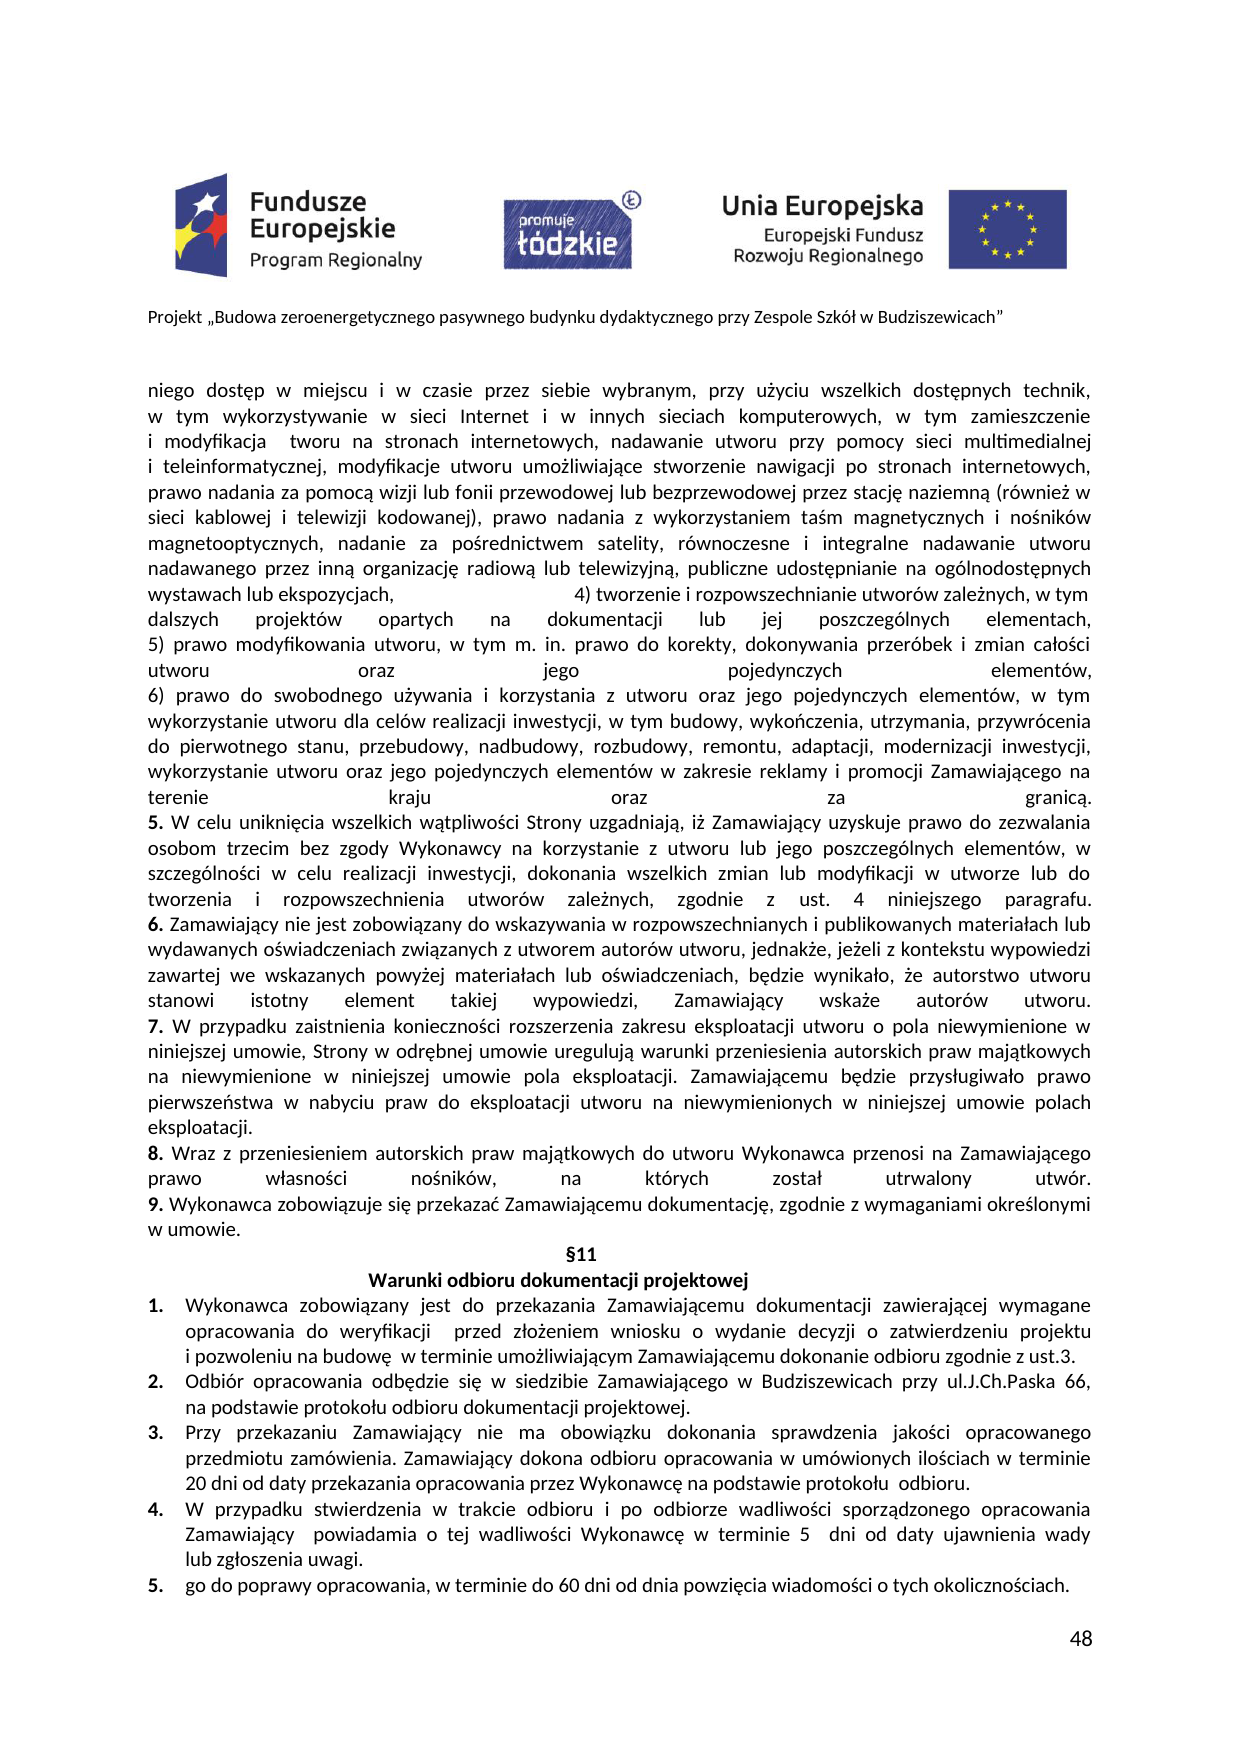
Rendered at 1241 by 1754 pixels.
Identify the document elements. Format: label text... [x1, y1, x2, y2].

text Warunki odbioru dokumentacji projektowej [148, 1267, 1093, 1292]
text §11 [148, 1242, 1093, 1267]
list go do poprawy opracowania, w terminie do 60 dni od dnia powzięcia wiadomości o tych okolicznościach. [148, 1572, 1093, 1597]
list Odbiór opracowania odbędzie się w siedzibie Zamawiającego w Budziszewicach przy ul.J.Ch.Paska 66, na podstawie protokołu odbioru dokumentacji projektowej. [148, 1369, 1093, 1419]
list Przy przekazaniu Zamawiający nie ma obowiązku dokonania sprawdzenia jakości opracowanego przedmiotu zamówienia. Zamawiający dokona odbioru opracowania w umówionych ilościach w terminie 20 dni od daty przekazania opracowania przez Wykonawcę na podstawie protokołu odbioru. [148, 1419, 1093, 1496]
list Wykonawca zobowiązany jest do przekazania Zamawiającemu dokumentacji zawierającej wymagane opracowania do weryfikacji przed złożeniem wniosku o wydanie decyzji o zatwierdzeniu projektu i pozwoleniu na budowę w terminie umożliwiającym Zamawiającemu dokonanie odbioru zgodnie z ust.3. [148, 1292, 1093, 1369]
list W przypadku stwierdzenia w trakcie odbioru i po odbiorze wadliwości sporządzonego opracowania Zamawiający powiadamia o tej wadliwości Wykonawcę w terminie 5 dni od daty ujawnienia wady lub zgłoszenia uwagi. [148, 1496, 1093, 1572]
text niego dostęp w miejscu i w czasie przez siebie wybranym, przy użyciu wszelkich dostępnych technik, w tym wykorzystywanie w sieci Internet i w innych sieciach komputerowych, w tym zamieszczenie i modyfikacja tworu na stronach internetowych, nadawanie utworu przy pomocy sieci multimedialnej i teleinformatycznej, modyfikacje utworu umożliwiające stworzenie nawigacji po stronach internetowych, prawo nadania za pomocą wizji lub fonii przewodowej lub bezprzewodowej przez stację naziemną (również w sieci kablowej i telewizji kodowanej), prawo nadania z wykorzystaniem taśm magnetycznych i nośników magnetooptycznych, nadanie za pośrednictwem satelity, równoczesne i integralne nadawanie utworu nadawanego przez inną organizację radiową lub telewizyjną, publiczne udostępnianie na ogólnodostępnych wystawach lub ekspozycjach, 4) tworzenie i rozpowszechnianie utworów zależnych, w tym dalszych projektów opartych na dokumentacji lub jej poszczególnych elementach, 5) prawo modyfikowania utworu, w tym m. in. prawo do korekty, dokonywania przeróbek i zmian całości utworu oraz jego pojedynczych elementów, 6) prawo do swobodnego używania i korzystania z utworu oraz jego pojedynczych elementów, w tym wykorzystanie utworu dla celów realizacji inwestycji, w tym budowy, wykończenia, utrzymania, przywrócenia do pierwotnego stanu, przebudowy, nadbudowy, rozbudowy, remontu, adaptacji, modernizacji inwestycji, wykorzystanie utworu oraz jego pojedynczych elementów w zakresie reklamy i promocji Zamawiającego na terenie kraju oraz za granicą. 5. W celu uniknięcia wszelkich wątpliwości Strony uzgadniają, iż Zamawiający uzyskuje prawo do zezwalania osobom trzecim bez zgody Wykonawcy na korzystanie z utworu lub jego poszczególnych elementów, w szczególności w celu realizacji inwestycji, dokonania wszelkich zmian lub modyfikacji w utworze lub do tworzenia i rozpowszechnienia utworów zależnych, zgodnie z ust. 4 niniejszego paragrafu. 6. Zamawiający nie jest zobowiązany do wskazywania w rozpowszechnianych i publikowanych materiałach lub wydawanych oświadczeniach związanych z utworem autorów utworu, jednakże, jeżeli z kontekstu wypowiedzi zawartej we wskazanych powyżej materiałach lub oświadczeniach, będzie wynikało, że autorstwo utworu stanowi istotny element takiej wypowiedzi, Zamawiający wskaże autorów utworu. 7. W przypadku zaistnienia konieczności rozszerzenia zakresu eksploatacji utworu o pola niewymienione w niniejszej umowie, Strony w odrębnej umowie uregulują warunki przeniesienia autorskich praw majątkowych na niewymienione w niniejszej umowie pola eksploatacji. Zamawiającemu będzie przysługiwało prawo pierwszeństwa w nabyciu praw do eksploatacji utworu na niewymienionych w niniejszej umowie polach eksploatacji. 8. Wraz z przeniesieniem autorskich praw majątkowych do utworu Wykonawca przenosi na Zamawiającego prawo własności nośników, na których został utrwalony utwór. 9. Wykonawca zobowiązuje się przekazać Zamawiającemu dokumentację, zgodnie z wymaganiami określonymi w umowie. [148, 377, 1093, 1242]
text Projekt „Budowa zeroenergetycznego pasywnego budynku dydaktycznego przy Zespole Szkół w Budziszewicach” [148, 305, 1093, 328]
